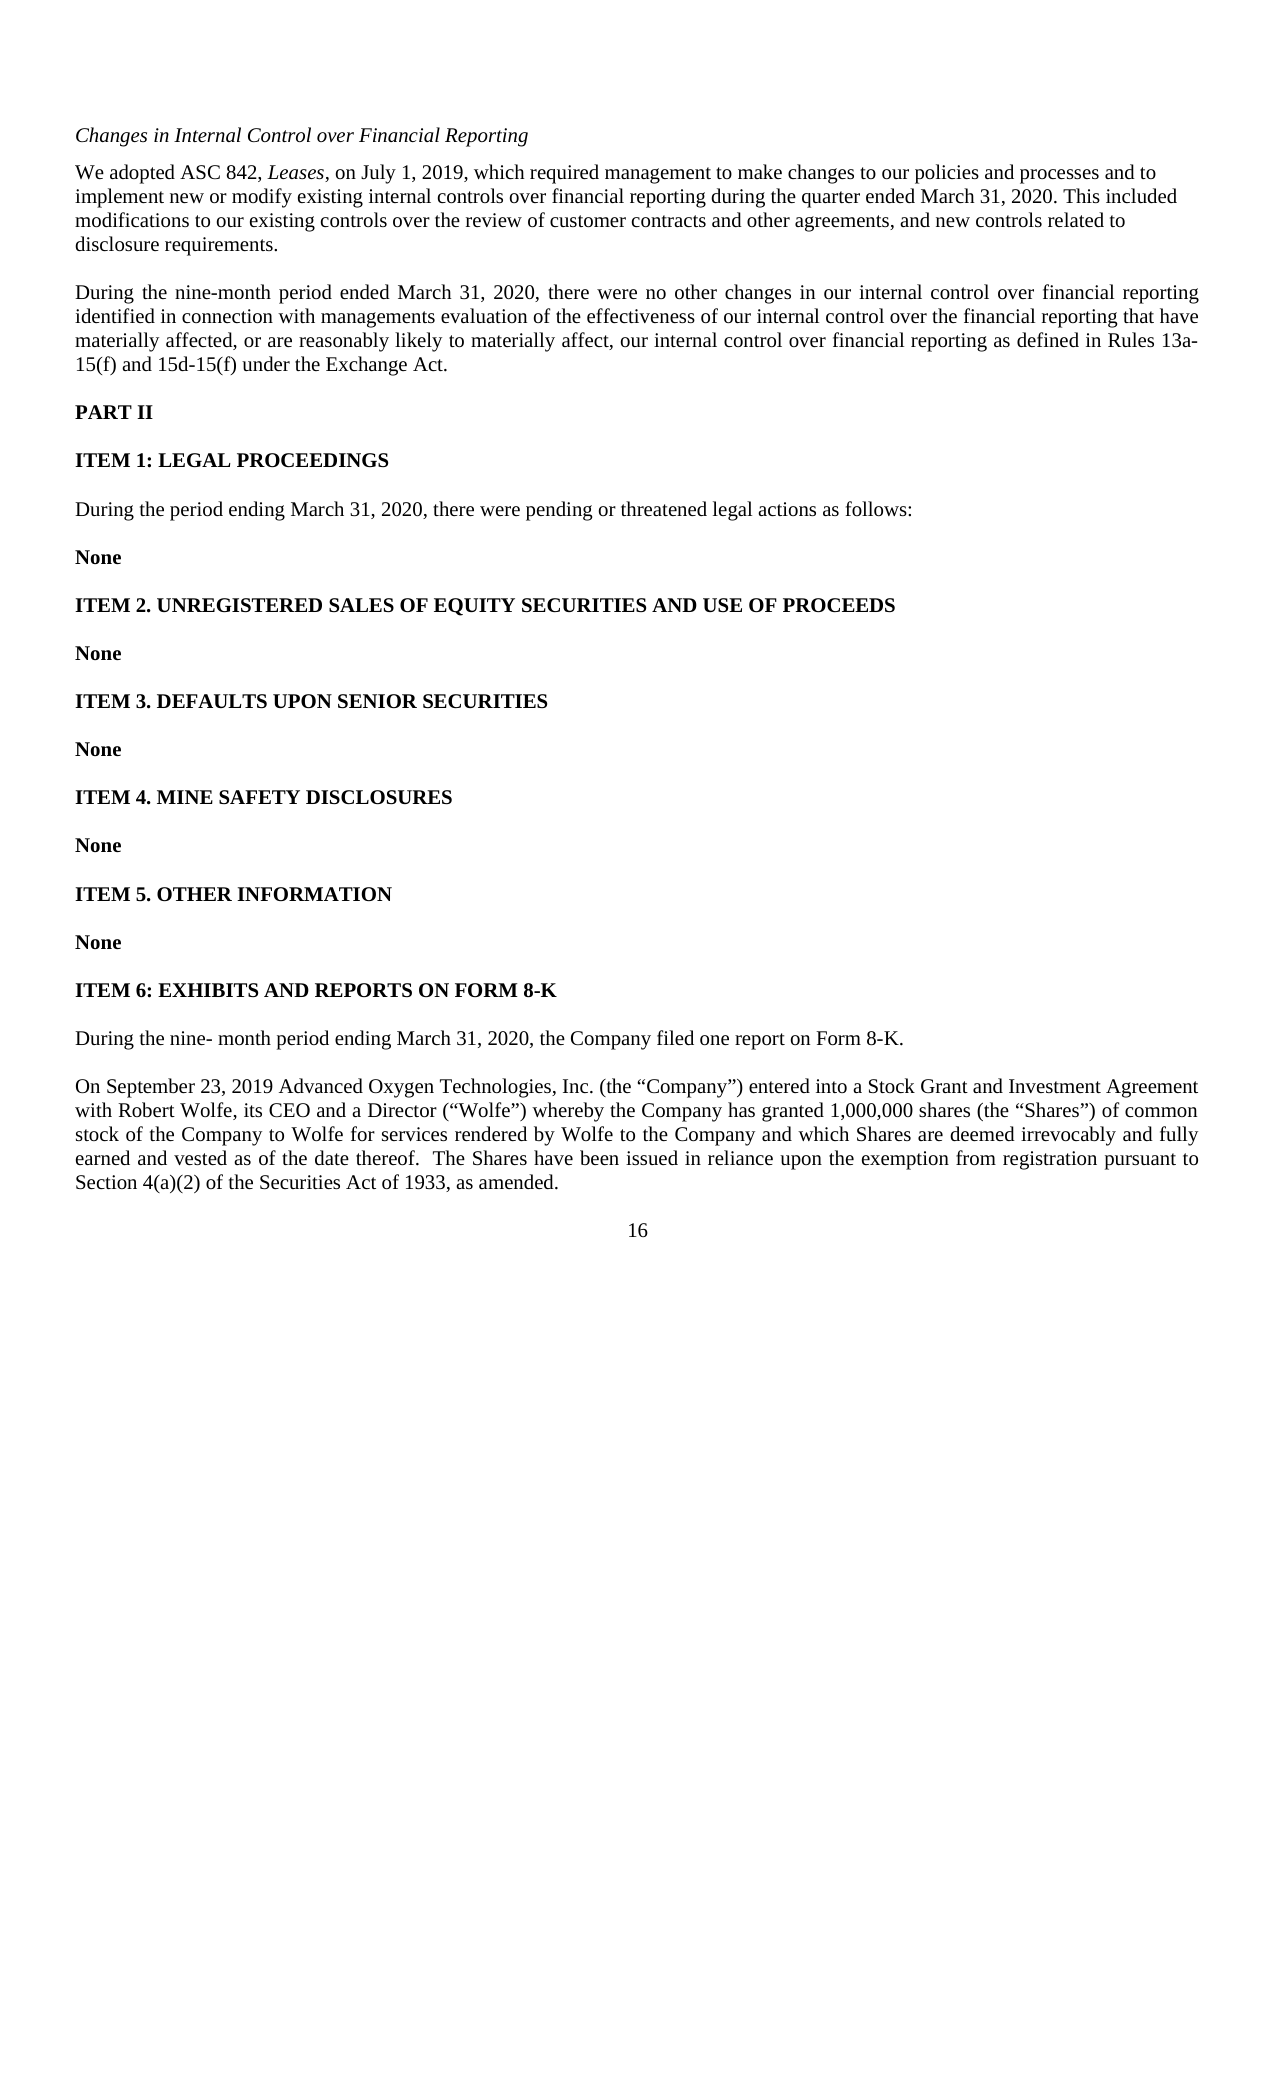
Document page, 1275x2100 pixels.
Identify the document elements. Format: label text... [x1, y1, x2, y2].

text ITEM 3. DEFAULTS UPON SENIOR SECURITIES [75, 689, 1200, 713]
text During the period ending March 31, 2020, there were pending or threatened legal actions as follows: [75, 497, 1200, 521]
text None [75, 737, 1200, 761]
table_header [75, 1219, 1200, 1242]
text Changes in Internal Control over Financial Reporting [75, 99, 1200, 147]
text None [75, 930, 1200, 954]
text ITEM 6: EXHIBITS AND REPORTS ON FORM 8-K [75, 978, 1200, 1002]
text PART II [75, 400, 1200, 424]
text We adopted ASC 842, Leases, on July 1, 2019, which required management to make changes to our policies and processes and to implement new or modify existing internal controls over financial reporting during the quarter ended March 31, 2020. This included modifications to our existing controls over the review of customer contracts and other agreements, and new controls related to disclosure requirements. [75, 160, 1200, 256]
text During the nine-month period ended March 31, 2020, there were no other changes in our internal control over financial reporting identified in connection with managements evaluation of the effectiveness of our internal control over the financial reporting that have materially affected, or are reasonably likely to materially affect, our internal control over financial reporting as defined in Rules 13a-15(f) and 15d-15(f) under the Exchange Act. [75, 280, 1200, 376]
text ITEM 5. OTHER INFORMATION [75, 882, 1200, 906]
text ITEM 2. UNREGISTERED SALES OF EQUITY SECURITIES AND USE OF PROCEEDS [75, 593, 1200, 617]
text ITEM 1: LEGAL PROCEEDINGS [75, 448, 1200, 472]
text None [75, 545, 1200, 569]
text On September 23, 2019 Advanced Oxygen Technologies, Inc. (the “Company”) entered into a Stock Grant and Investment Agreement with Robert Wolfe, its CEO and a Director (“Wolfe”) whereby the Company has granted 1,000,000 shares (the “Shares”) of common stock of the Company to Wolfe for services rendered by Wolfe to the Company and which Shares are deemed irrevocably and fully earned and vested as of the date thereof. The Shares have been issued in reliance upon the exemption from registration pursuant to Section 4(a)(2) of the Securities Act of 1933, as amended. [75, 1074, 1200, 1194]
text ITEM 4. MINE SAFETY DISCLOSURES [75, 785, 1200, 809]
text None [75, 641, 1200, 665]
text During the nine- month period ending March 31, 2020, the Company filed one report on Form 8-K. [75, 1026, 1200, 1050]
text None [75, 833, 1200, 857]
